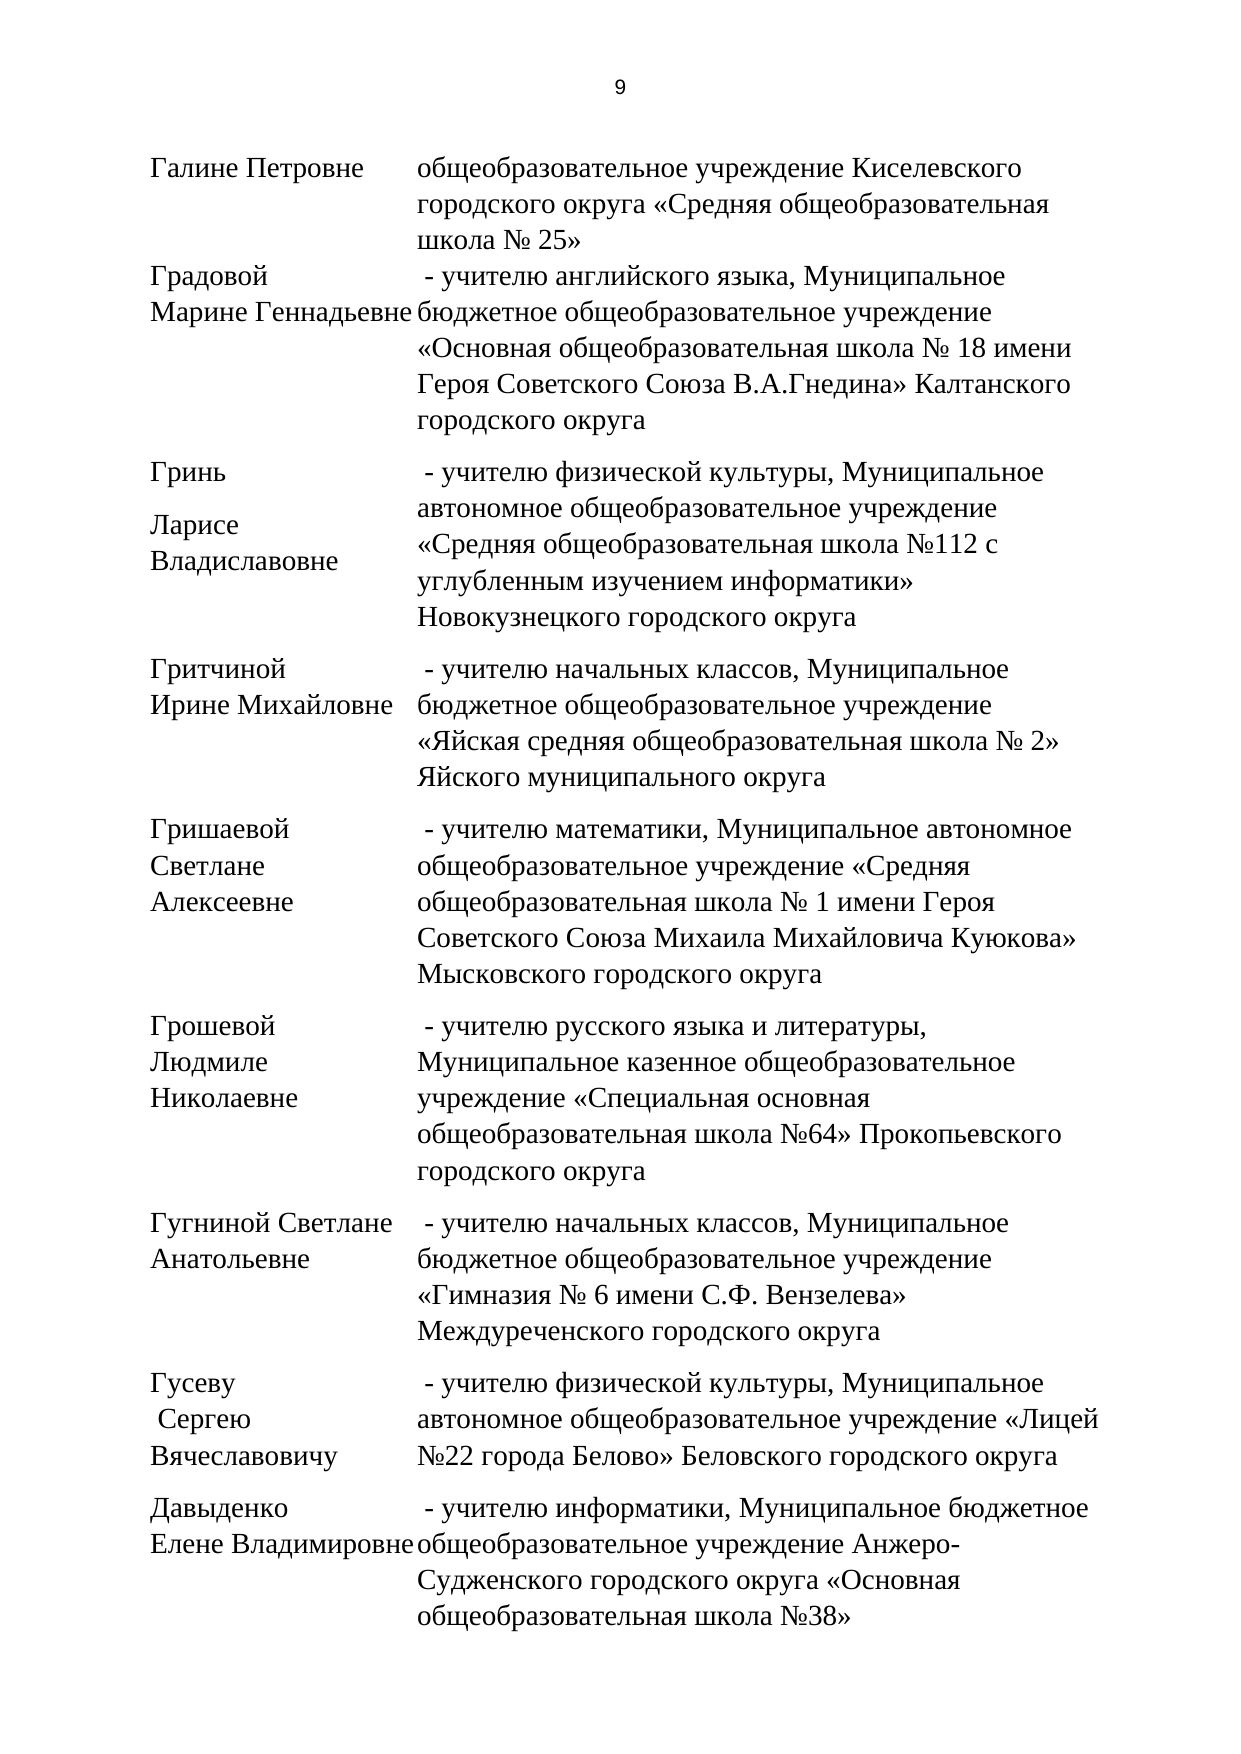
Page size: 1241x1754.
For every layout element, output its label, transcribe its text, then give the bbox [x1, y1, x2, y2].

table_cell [149, 150, 416, 258]
table_cell Гугниной Светлане Анатольевне [149, 1205, 416, 1365]
table_cell - учителю математики, Муниципальное автономное общеобразовательное учреждение «Средняя общеобразовательная школа № 1 имени Героя Советского Союза Михаила Михайловича Куюкова» Мысковского городского округа [416, 812, 1101, 1008]
table_cell Гринь Ларисе Владиславовне [149, 454, 416, 651]
table_cell - учителю физической культуры, Муниципальное автономное общеобразовательное учреждение «Средняя общеобразовательная школа №112 с углубленным изучением информатики» Новокузнецкого городского округа [416, 454, 1101, 651]
table_cell - учителю начальных классов, Муниципальное бюджетное общеобразовательное учреждение «Гимназия № 6 имени С.Ф. Вензелева» Междуреченского городского округа [416, 1205, 1101, 1365]
table_cell - учителю русского языка и литературы, Муниципальное казенное общеобразовательное учреждение «Специальная основная общеобразовательная школа №64» Прокопьевского городского округа [416, 1008, 1101, 1205]
table_cell - учителю начальных классов, Муниципальное бюджетное общеобразовательное учреждение «Яйская средняя общеобразовательная школа № 2» Яйского муниципального округа [416, 651, 1101, 812]
table_cell Гритчиной Ирине Михайловне [149, 651, 416, 812]
table_cell - учителю английского языка, Муниципальное бюджетное общеобразовательное учреждение «Основная общеобразовательная школа № 18 имени Героя Советского Союза В.А.Гнедина» Калтанского городского округа [416, 258, 1101, 454]
table_cell - учителю информатики, Муниципальное бюджетное общеобразовательное учреждение Анжеро-Судженского городского округа «Основная общеобразовательная школа №38» [416, 1490, 1101, 1650]
table_cell Гусеву Сергею Вячеславовичу [149, 1365, 416, 1490]
table_cell Давыденко Елене Владимировне [149, 1490, 416, 1650]
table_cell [416, 150, 1101, 258]
table_cell - учителю физической культуры, Муниципальное автономное общеобразовательное учреждение «Лицей №22 города Белово» Беловского городского округа [416, 1365, 1101, 1490]
table_cell Грошевой Людмиле Николаевне [149, 1008, 416, 1205]
table_cell Гришаевой Светлане Алексеевне [149, 812, 416, 1008]
table_cell Градовой Марине Геннадьевне [149, 258, 416, 454]
